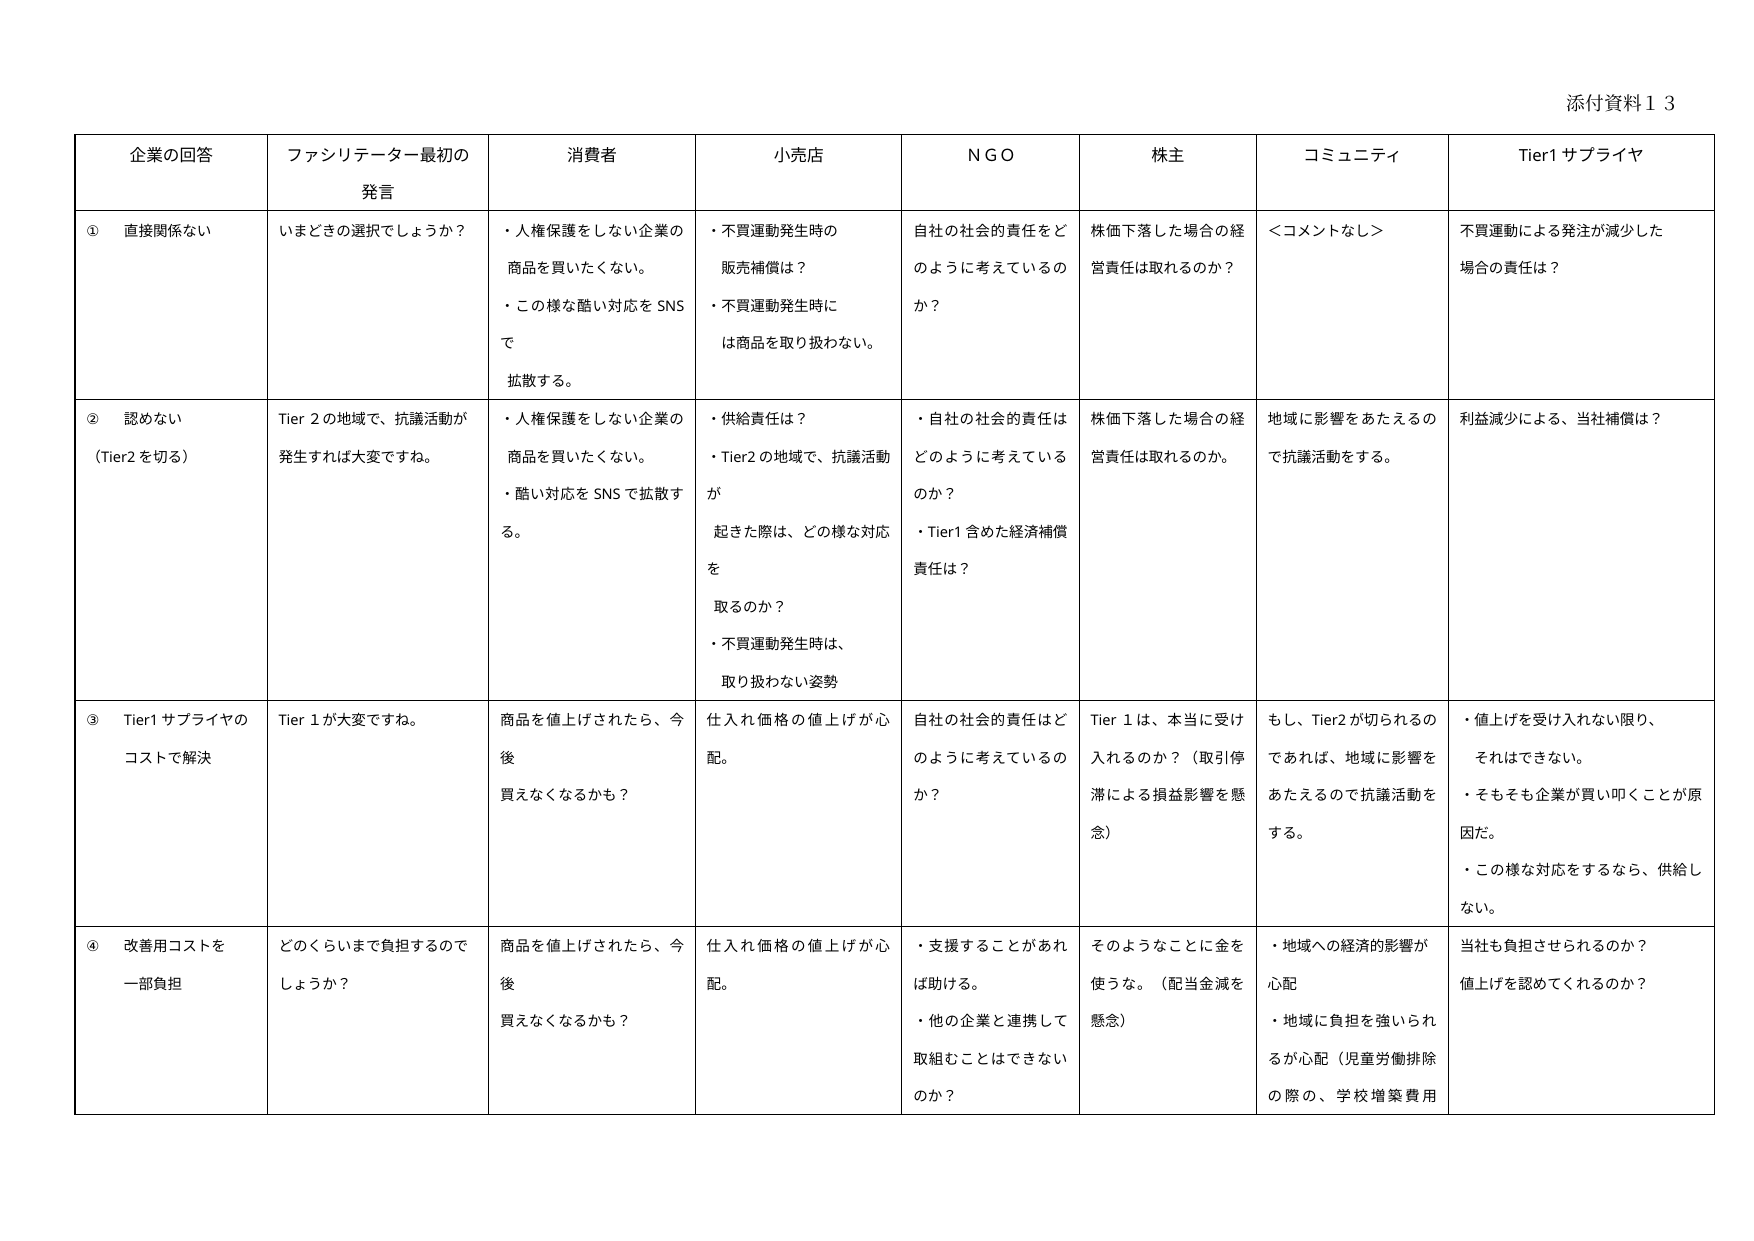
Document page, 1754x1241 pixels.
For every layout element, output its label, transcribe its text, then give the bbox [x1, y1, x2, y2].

table_cell Tier２の地域で、抗議活動が 発生すれば大変ですね。 [268, 400, 488, 700]
table_cell Tier１が大変ですね。 [268, 701, 488, 926]
table_cell もし、Tier2が切られるのであれば、地域に影響をあたえるので抗議活動をする。 [1257, 701, 1448, 926]
table_cell ＜コメントなし＞ [1257, 211, 1448, 399]
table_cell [489, 927, 695, 1114]
table_cell 仕入れ価格の値上げが心配。 [696, 927, 901, 1114]
table_cell ・人権保護をしない企業の商品を買いたくない。 ・酷い対応をSNSで拡散する。 [489, 400, 695, 700]
table_header ファシリテーター最初の発言 [268, 135, 488, 210]
table_cell ・値上げを受け入れない限り、 それはできない。 ・そもそも企業が買い叩くことが原因だ。 ・この様な対応をするなら、供給しない。 [1449, 701, 1714, 926]
table_cell ・供給責任は？ ・Tier2の地域で、抗議活動が 起きた際は、どの様な対応を 取るのか？ ・不買運動発生時は、 取り扱わない姿勢 [696, 400, 901, 700]
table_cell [1257, 927, 1448, 1114]
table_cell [1449, 927, 1714, 1114]
table_cell 商品を値上げされたら、今後 買えなくなるかも？ [489, 701, 695, 926]
table_cell いまどきの選択でしょうか？ [268, 211, 488, 399]
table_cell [1080, 927, 1256, 1114]
table_header Tier1サプライヤ [1449, 135, 1714, 210]
table_cell 改善用コストを 一部負担 [76, 927, 267, 1114]
table_cell どのくらいまで負担するので しょうか？ [268, 927, 488, 1114]
table_cell 不買運動による発注が減少した 場合の責任は？ [1449, 211, 1714, 399]
table_header ＮＧＯ [902, 135, 1079, 210]
table_header 小売店 [696, 135, 901, 210]
table_cell Tier１は、本当に受け入れるのか？（取引停滞による損益影響を懸念） [1080, 701, 1256, 926]
table_header 株主 [1080, 135, 1256, 210]
table_cell 自社の社会的責任はどのように考えているのか？ [902, 701, 1079, 926]
table_cell 地域に影響をあたえるので抗議活動をする。 [1257, 400, 1448, 700]
table_cell 仕入れ価格の値上げが心配。 [696, 701, 901, 926]
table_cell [902, 927, 1079, 1114]
table_cell 認めない （Tier2を切る） [76, 400, 267, 700]
table_header 企業の回答 [76, 135, 267, 210]
table_cell Tier1サプライヤの コストで解決 [76, 701, 267, 926]
table_cell 株価下落した場合の経営責任は取れるのか。 [1080, 400, 1256, 700]
table_cell 株価下落した場合の経営責任は取れるのか？ [1080, 211, 1256, 399]
table_header コミュニティ [1257, 135, 1448, 210]
table_cell 自社の社会的責任をどのように考えているのか？ [902, 211, 1079, 399]
table_cell 直接関係ない [76, 211, 267, 399]
table_cell ・不買運動発生時の 販売補償は？ ・不買運動発生時に は商品を取り扱わない。 [696, 211, 901, 399]
table_cell ・自社の社会的責任はどのように考えているのか？ ・Tier1含めた経済補償責任は？ [902, 400, 1079, 700]
table_cell 利益減少による、当社補償は？ [1449, 400, 1714, 700]
table_cell ・人権保護をしない企業の商品を買いたくない。 ・この様な酷い対応をSNSで 拡散する。 [489, 211, 695, 399]
table_header 消費者 [489, 135, 695, 210]
